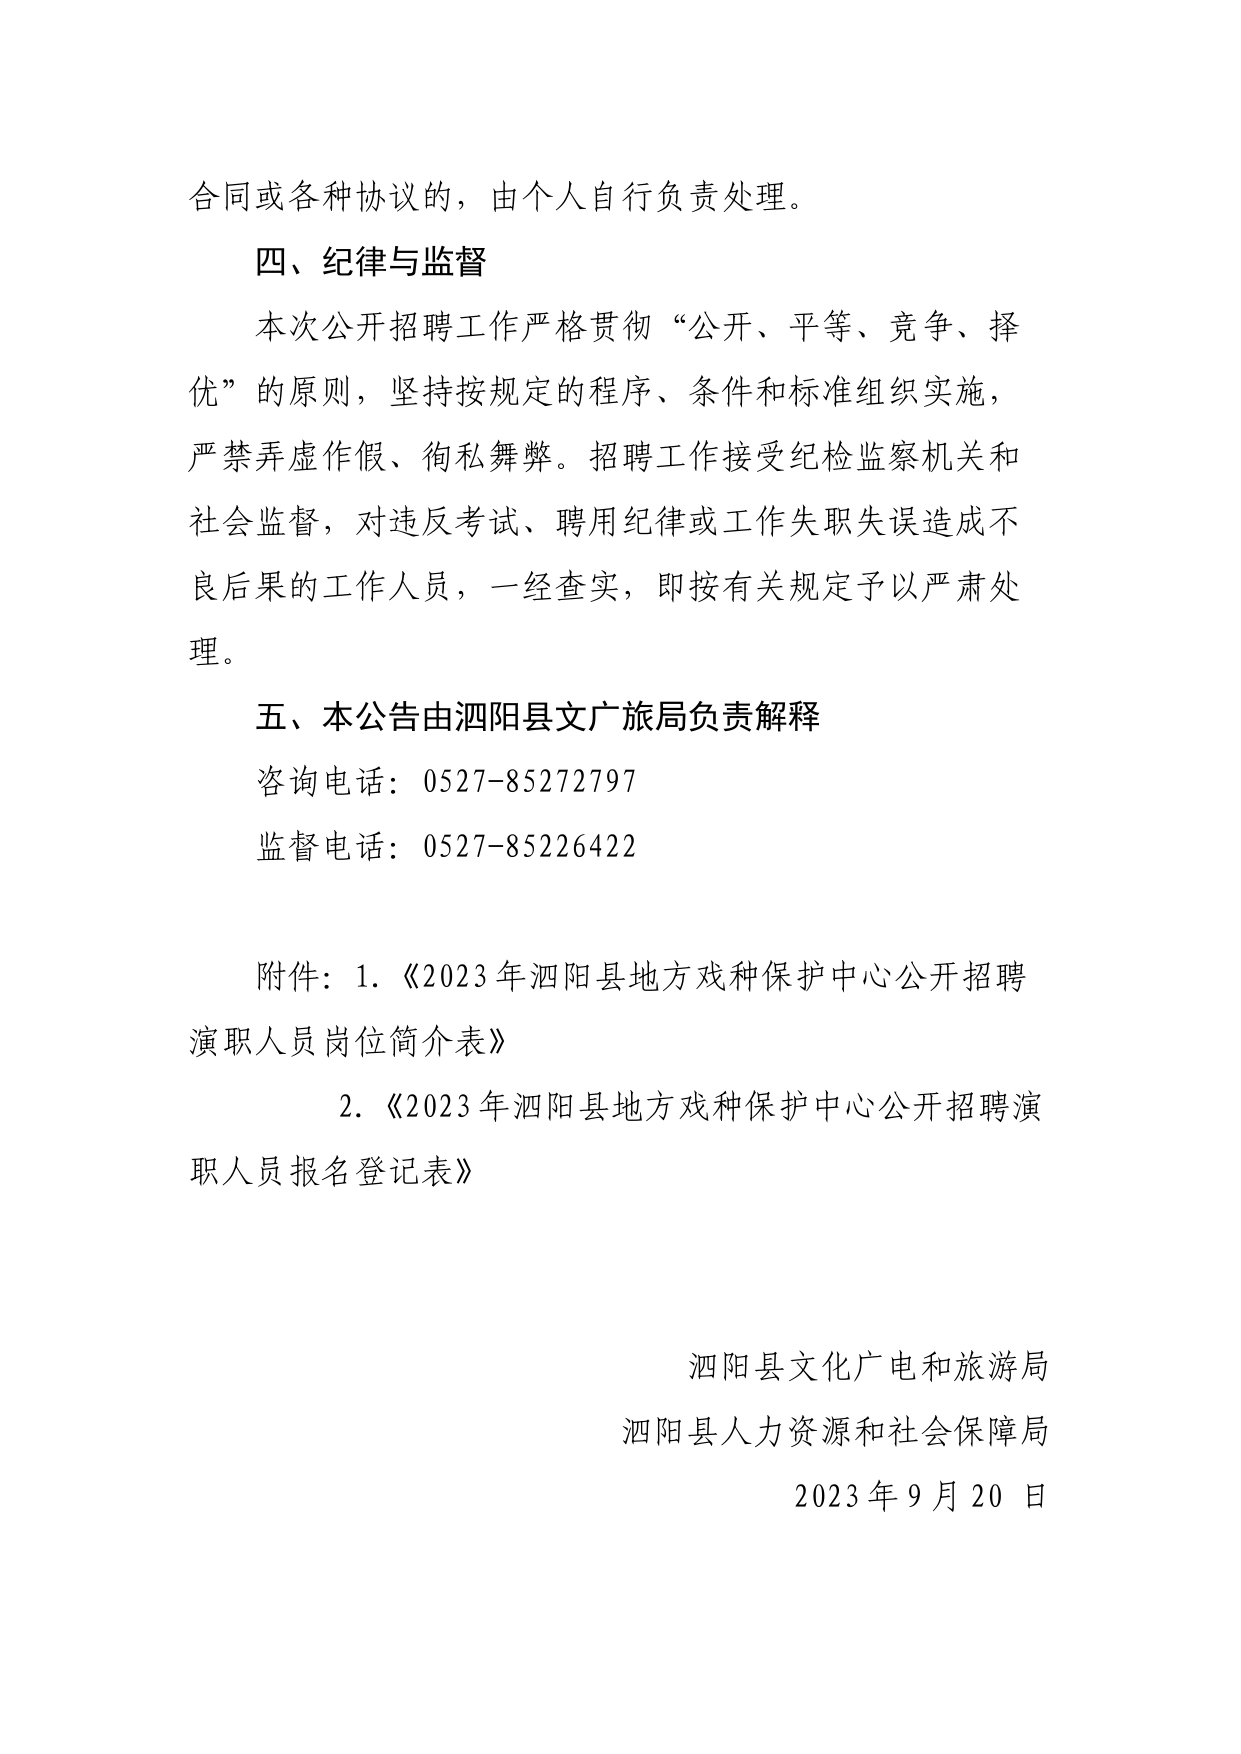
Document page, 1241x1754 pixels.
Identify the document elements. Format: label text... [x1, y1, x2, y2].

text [187, 162, 1053, 227]
text 本次公开招聘工作严格贯彻“公开、平等、竞争、择优”的原则，坚持按规定的程序、条件和标准组织实施，严禁弄虚作假、徇私舞弊。招聘工作接受纪检监察机关和社会监督，对违反考试、聘用纪律或工作失职失误造成不良后果的工作人员，一经查实，即按有关规定予以严肃处理。 [187, 292, 1053, 682]
text 咨询电话：0527-85272797 [187, 747, 1053, 812]
text 四、纪律与监督 [187, 227, 1053, 292]
text 泗阳县人力资源和社会保障局 [187, 1397, 1053, 1462]
text 五、本公告由泗阳县文广旅局负责解释 [187, 682, 1053, 747]
text 监督电话：0527-85226422 [187, 812, 1053, 877]
text 泗阳县文化广电和旅游局 [187, 1332, 1053, 1397]
text 2.《2023年泗阳县地方戏种保护中心公开招聘演职人员报名登记表》 [187, 1072, 1053, 1202]
text 2023年9月20 日 [187, 1462, 1053, 1527]
text 附件：1.《2023年泗阳县地方戏种保护中心公开招聘演职人员岗位简介表》 [187, 942, 1053, 1072]
